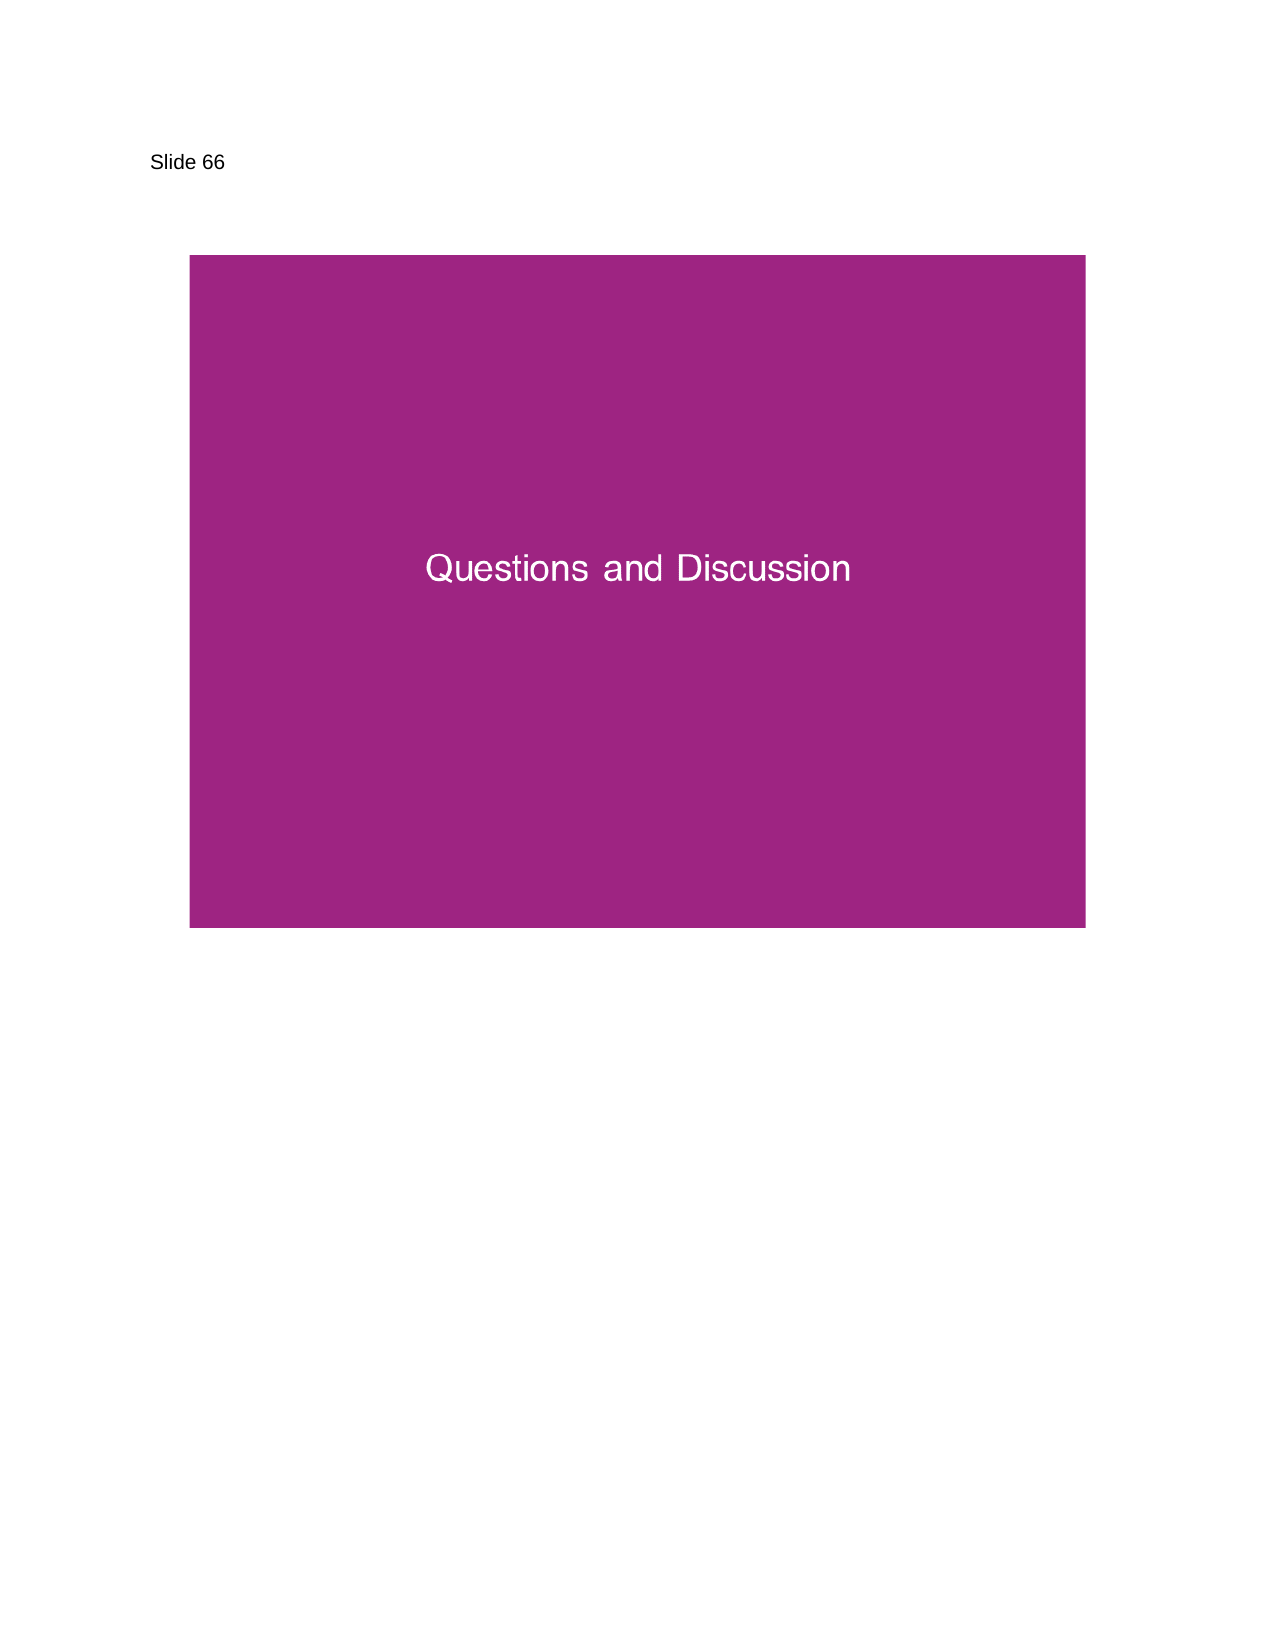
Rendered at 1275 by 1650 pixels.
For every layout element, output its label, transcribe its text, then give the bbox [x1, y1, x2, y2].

picture [189, 255, 1086, 928]
text Slide 66 [150, 150, 1125, 174]
